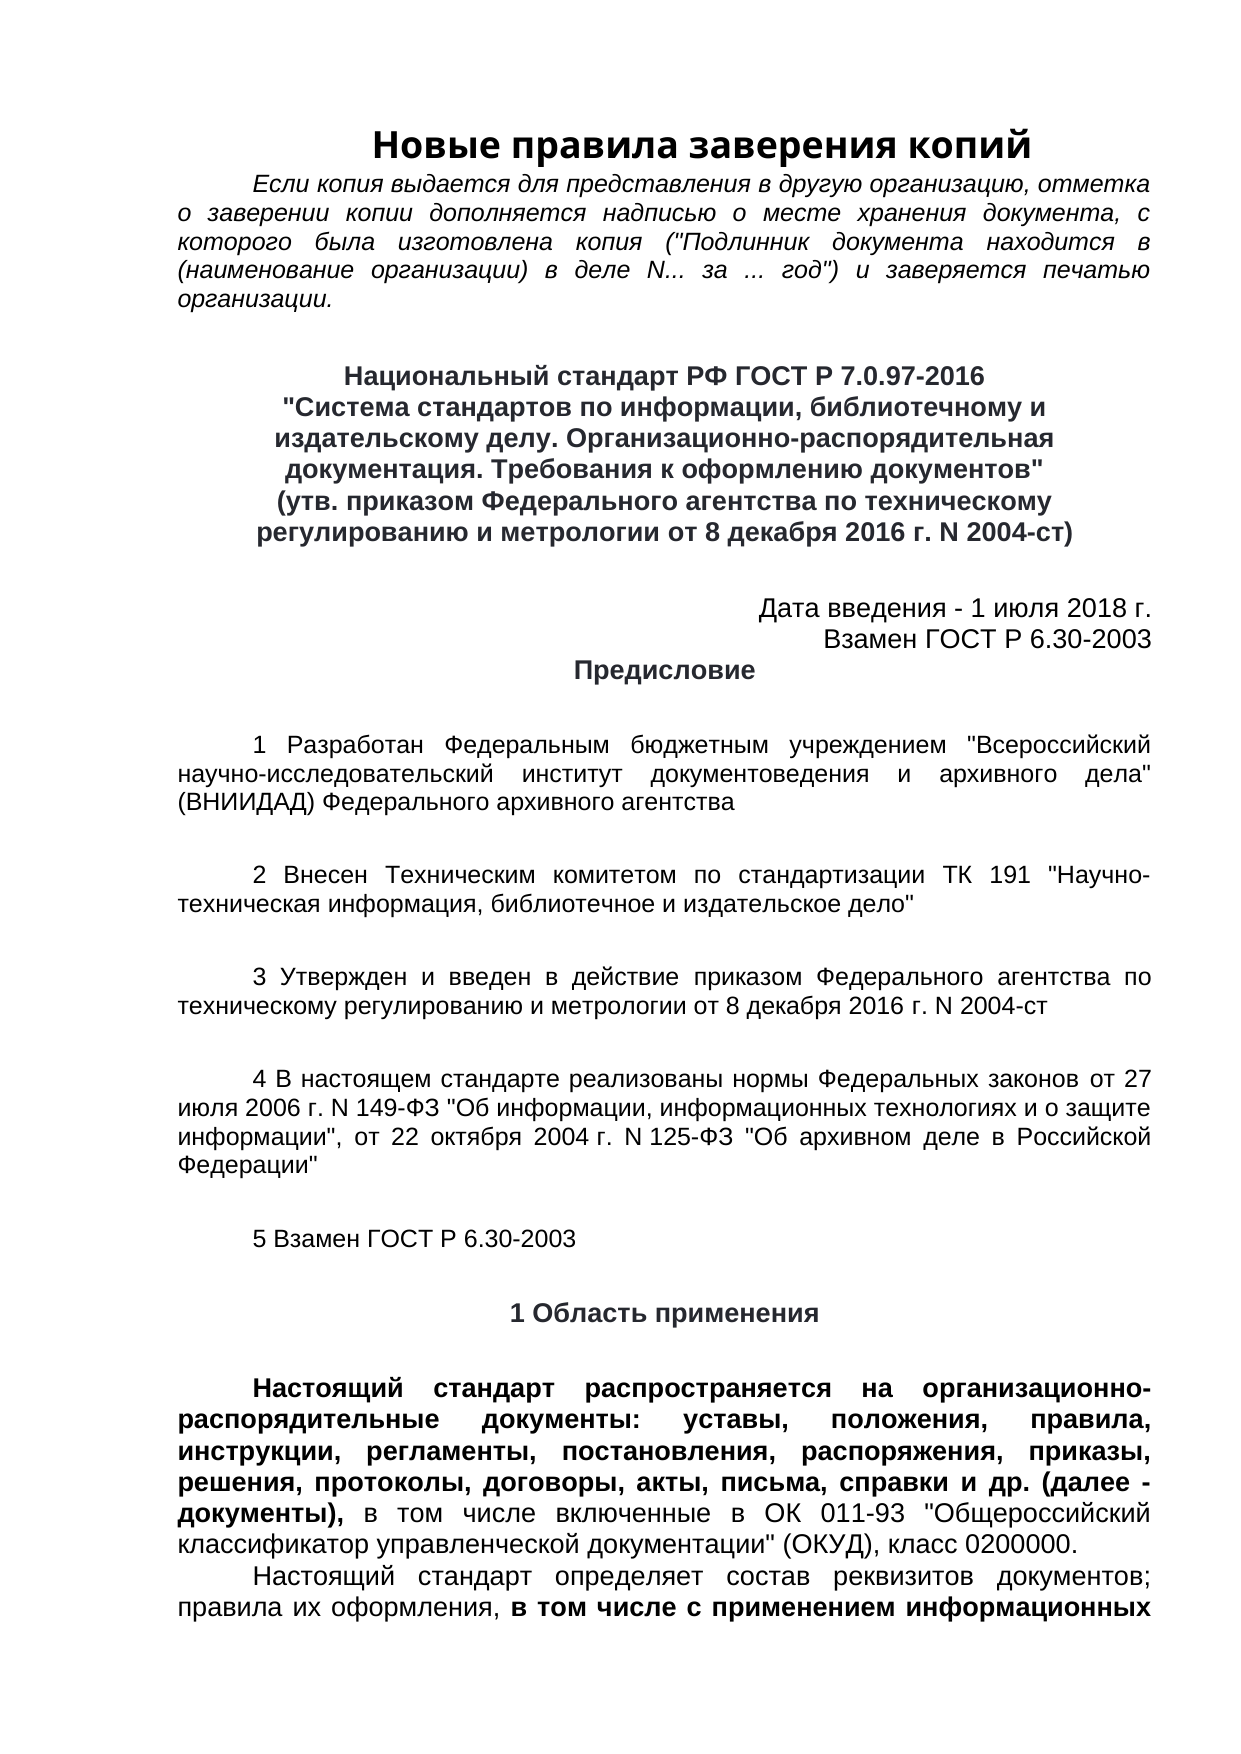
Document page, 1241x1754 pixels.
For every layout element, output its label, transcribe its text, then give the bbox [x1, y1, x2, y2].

text 4 В настоящем стандарте реализованы нормы Федеральных законов от 27 июля 2006 г. N 149-ФЗ "Об информации, информационных технологиях и о защите информации", от 22 октября 2004 г. N 125-ФЗ "Об архивном деле в Российской Федерации" [177, 1064, 1152, 1179]
text Предисловие [177, 654, 1152, 685]
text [177, 1560, 1152, 1622]
text 2 Внесен Техническим комитетом по стандартизации ТК 191 "Научно-техническая информация, библиотечное и издательское дело" [177, 860, 1152, 918]
text Взамен ГОСТ Р 6.30-2003 [177, 623, 1152, 654]
text Дата введения - 1 июля 2018 г. [177, 592, 1152, 623]
text Настоящий стандарт распространяется на организационно-распорядительные документы: уставы, положения, правила, инструкции, регламенты, постановления, распоряжения, приказы, решения, протоколы, договоры, акты, письма, справки и др. (далее - документы), в том числе включенные в ОК 011-93 "Общероссийский классификатор управленческой документации" (ОКУД), класс 0200000. [177, 1372, 1152, 1560]
text 5 Взамен ГОСТ Р 6.30-2003 [177, 1223, 1152, 1252]
text 3 Утвержден и введен в действие приказом Федерального агентства по техническому регулированию и метрологии от 8 декабря 2016 г. N 2004-ст [177, 962, 1152, 1020]
text Новые правила заверения копий [177, 118, 1152, 169]
text Если копия выдается для представления в другую организацию, отметка о заверении копии дополняется надписью о месте хранения документа, с которого была изготовлена копия ("Подлинник документа находится в (наименование организации) в деле N... за ... год") и заверяется печатью организации. [177, 169, 1152, 313]
text Национальный стандарт РФ ГОСТ Р 7.0.97-2016 "Система стандартов по информации, библиотечному и издательскому делу. Организационно-распорядительная документация. Требования к оформлению документов" (утв. приказом Федерального агентства по техническому регулированию и метрологии от 8 декабря 2016 г. N 2004-ст) [177, 360, 1152, 547]
text 1 Область применения [177, 1297, 1152, 1328]
text 1 Разработан Федеральным бюджетным учреждением "Всероссийский научно-исследовательский институт документоведения и архивного дела" (ВНИИДАД) Федерального архивного агентства [177, 730, 1152, 816]
